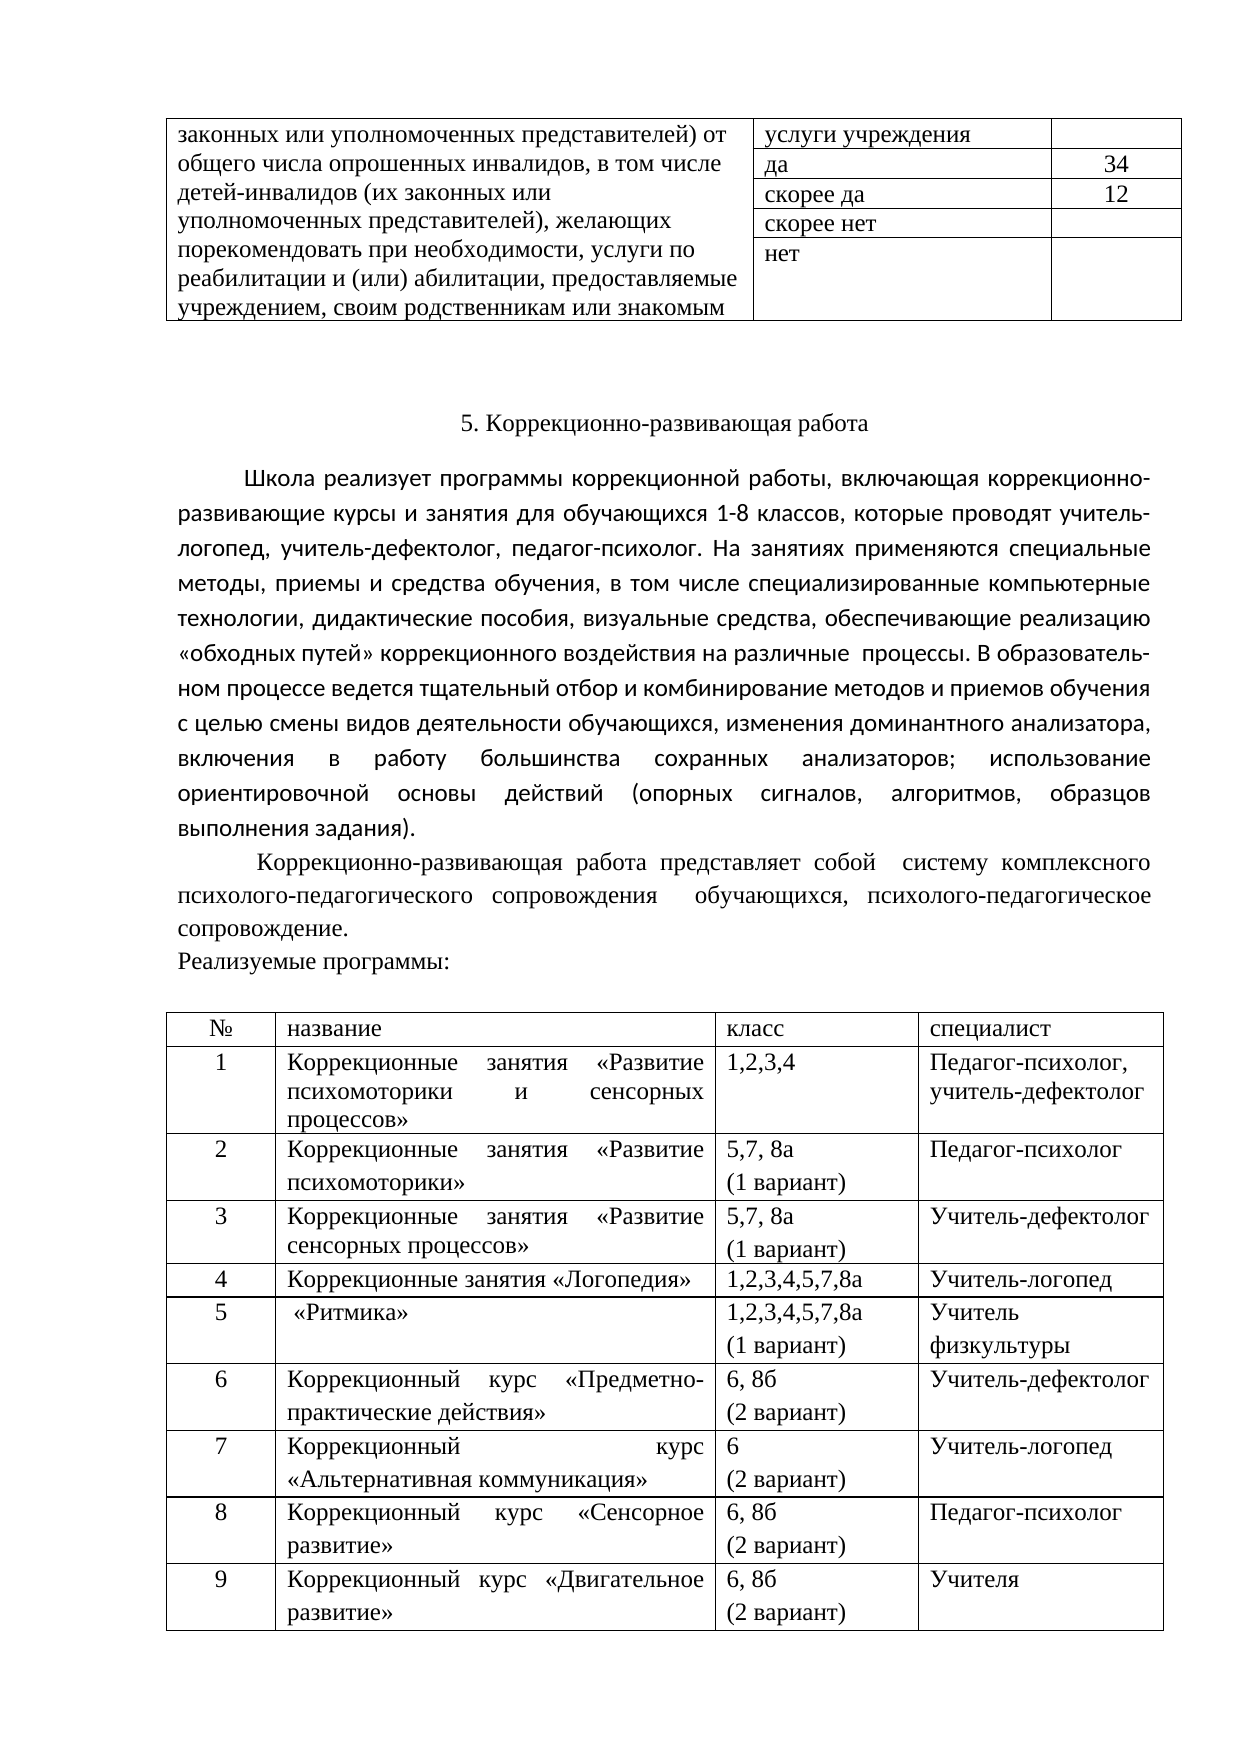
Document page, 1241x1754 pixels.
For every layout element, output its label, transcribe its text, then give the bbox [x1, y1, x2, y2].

table_cell 8 [167, 1498, 275, 1563]
table_cell Коррекционный курс «Двигательное развитие» [276, 1564, 715, 1630]
table_cell Учитель физкультуры [919, 1298, 1163, 1363]
table_cell 6, 8б (2 вариант) [716, 1364, 918, 1430]
table_cell Коррекционные занятия «Логопедия» [276, 1264, 715, 1296]
table_cell Коррекционные занятия «Развитие психомоторики и сенсорных процессов» [276, 1047, 715, 1133]
table_cell 5,7, 8а (1 вариант) [716, 1134, 918, 1200]
table_cell 1,2,3,4 [716, 1047, 918, 1133]
table_cell 12 [1052, 179, 1181, 207]
table_cell Коррекционные занятия «Развитие психомоторики» [276, 1134, 715, 1200]
table_cell 1 [167, 1047, 275, 1133]
table_cell 5,7, 8а (1 вариант) [716, 1201, 918, 1263]
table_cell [754, 119, 1051, 148]
table_cell 6 (2 вариант) [716, 1431, 918, 1496]
table_cell 2 [167, 1134, 275, 1200]
table_cell Педагог-психолог [919, 1498, 1163, 1563]
table_cell 4 [167, 1264, 275, 1296]
table_cell 6, 8б (2 вариант) [716, 1564, 918, 1630]
table_cell «Ритмика» [276, 1298, 715, 1363]
table_cell 6, 8б (2 вариант) [716, 1498, 918, 1563]
table_cell Педагог-психолог, учитель-дефектолог [919, 1047, 1163, 1133]
table_cell Коррекционный курс «Альтернативная коммуникация» [276, 1431, 715, 1496]
table_cell нет [754, 238, 1051, 320]
table_cell скорее да [754, 179, 1051, 207]
table_cell 6 [167, 1364, 275, 1430]
table_cell Педагог-психолог [919, 1134, 1163, 1200]
table_cell Коррекционный курс «Предметно-практические действия» [276, 1364, 715, 1430]
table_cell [167, 119, 753, 320]
text 5. Коррекционно-развивающая работа [177, 408, 1152, 437]
table_cell скорее нет [754, 209, 1051, 237]
table_cell Учитель-логопед [919, 1431, 1163, 1496]
table_cell 7 [167, 1431, 275, 1496]
table_cell 3 [167, 1201, 275, 1263]
table_header № [167, 1013, 275, 1046]
text Коррекционно-развивающая работа представляет собой систему комплексного психолого-педагогического сопровождения обучающихся, психолого-педагогическое сопровождение. [177, 847, 1152, 942]
table_cell 1,2,3,4,5,7,8а [716, 1264, 918, 1296]
table_cell 13 [1052, 119, 1181, 148]
table_cell Учитель-дефектолог [919, 1201, 1163, 1263]
table_cell да [754, 149, 1051, 178]
table_cell [1052, 238, 1181, 320]
table_header название [276, 1013, 715, 1046]
table_cell Учитель-дефектолог [919, 1364, 1163, 1430]
table_cell Учитель-логопед [919, 1264, 1163, 1296]
text Реализуемые программы: [177, 946, 1152, 975]
table_cell Учителя [919, 1564, 1163, 1630]
table_cell 1,2,3,4,5,7,8а (1 вариант) [716, 1298, 918, 1363]
table_cell Коррекционный курс «Сенсорное развитие» [276, 1498, 715, 1563]
text Школа реализует программы коррекционной работы, включающая коррекционно-развивающие курсы и занятия для обучающихся 1-8 классов, которые проводят учитель-логопед, учитель-дефектолог, педагог-психолог. На занятиях применяются специальные методы, приемы и средства обучения, в том числе специализированные компьютерные технологии, дидактические пособия, визуальные средства, обеспечивающие реализацию «обходных путей» коррекционного воздействия на различные процессы. В образователь-ном процессе ведется тщательный отбор и комбинирование методов и приемов обучения с целью смены видов деятельности обучающихся, изменения доминантного анализатора, включения в работу большинства сохранных анализаторов; использование ориентировочной основы действий (опорных сигналов, алгоритмов, образцов выполнения задания). [177, 462, 1152, 843]
table_header класс [716, 1013, 918, 1046]
table_header специалист [919, 1013, 1163, 1046]
table_cell [1052, 209, 1181, 237]
table_cell Коррекционные занятия «Развитие сенсорных процессов» [276, 1201, 715, 1263]
table_cell 34 [1052, 149, 1181, 178]
table_cell 9 [167, 1564, 275, 1630]
table_cell 5 [167, 1298, 275, 1363]
